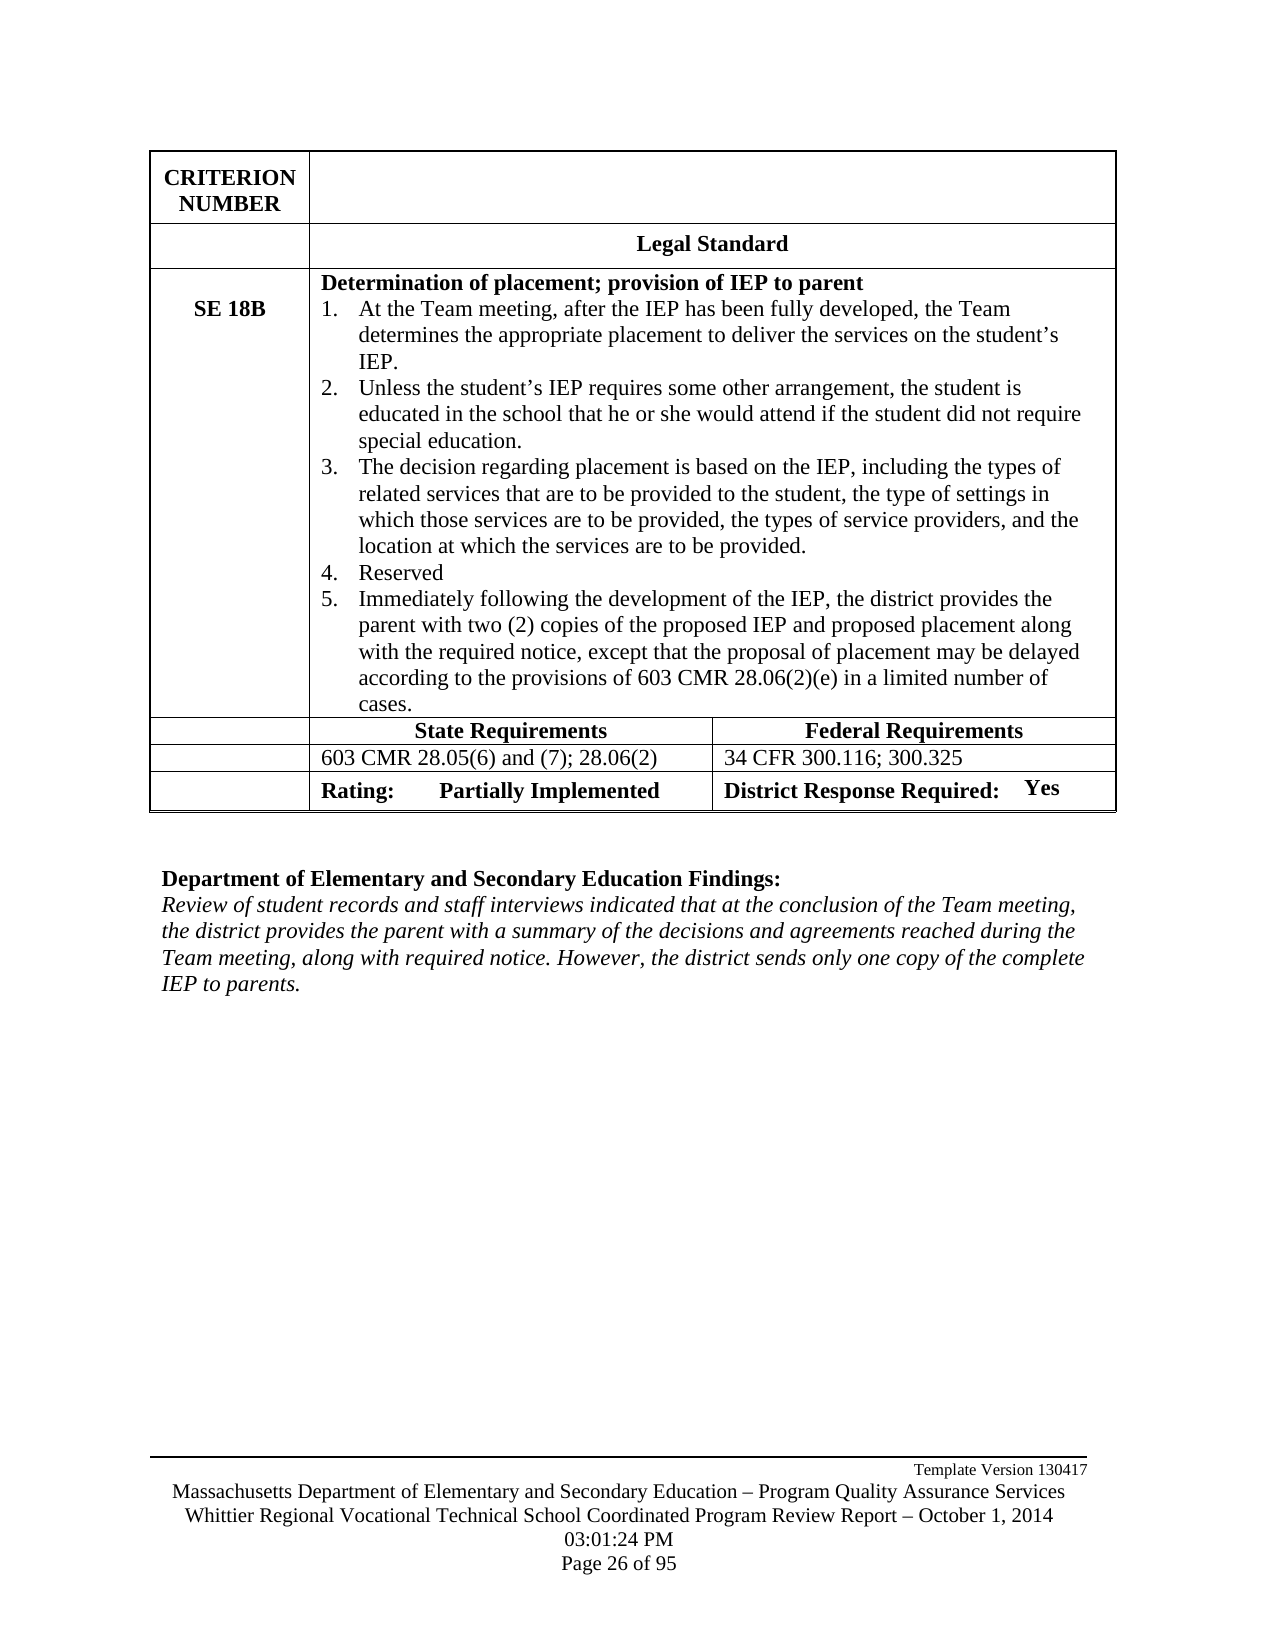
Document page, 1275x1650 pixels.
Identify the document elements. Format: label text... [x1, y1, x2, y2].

table_cell [151, 224, 309, 268]
table_cell Partially Implemented [422, 772, 712, 810]
table_cell 603 CMR 28.05(6) and (7); 28.06(2) [310, 745, 712, 771]
table_cell District Response Required: [713, 772, 1012, 810]
table_cell [151, 745, 309, 771]
table_cell Legal Standard [310, 224, 1115, 268]
table_cell [151, 718, 309, 744]
table_cell Review of student records and staff interviews indicated that at the conclusion of the Team meeting, the district provides the parent with a summary of the decisions and agreements reached during the Team meeting, along with required notice. However, the district sends only one copy of the complete IEP to parents. [150, 891, 1116, 1023]
table_cell Rating: [310, 772, 422, 810]
table_cell Federal Requirements [713, 718, 1115, 744]
table_cell State Requirements [310, 718, 712, 744]
table_header Department of Elementary and Secondary Education Findings: [150, 865, 1116, 891]
table_cell Yes [1013, 772, 1115, 810]
table_header CRITERION NUMBER [151, 152, 309, 223]
table_cell 34 CFR 300.116; 300.325 [713, 745, 1115, 771]
table_cell [151, 772, 309, 810]
table_cell SE 18B [151, 269, 309, 717]
table_header [310, 152, 1115, 223]
table_cell Determination of placement; provision of IEP to parent At the Team meeting, after the IEP has been fully developed, the Team determines the appropriate placement to deliver the services on the student’s IEP. Unless the student’s IEP requires some other arrangement, the student is educated in the school that he or she would attend if the student did not require special education. The decision regarding placement is based on the IEP, including the types of related services that are to be provided to the student, the type of settings in which those services are to be provided, the types of service providers, and the location at which the services are to be provided. Reserved Immediately following the development of the IEP, the district provides the parent with two (2) copies of the proposed IEP and proposed placement along with the required notice, except that the proposal of placement may be delayed according to the provisions of 603 CMR 28.06(2)(e) in a limited number of cases. [310, 269, 1115, 717]
